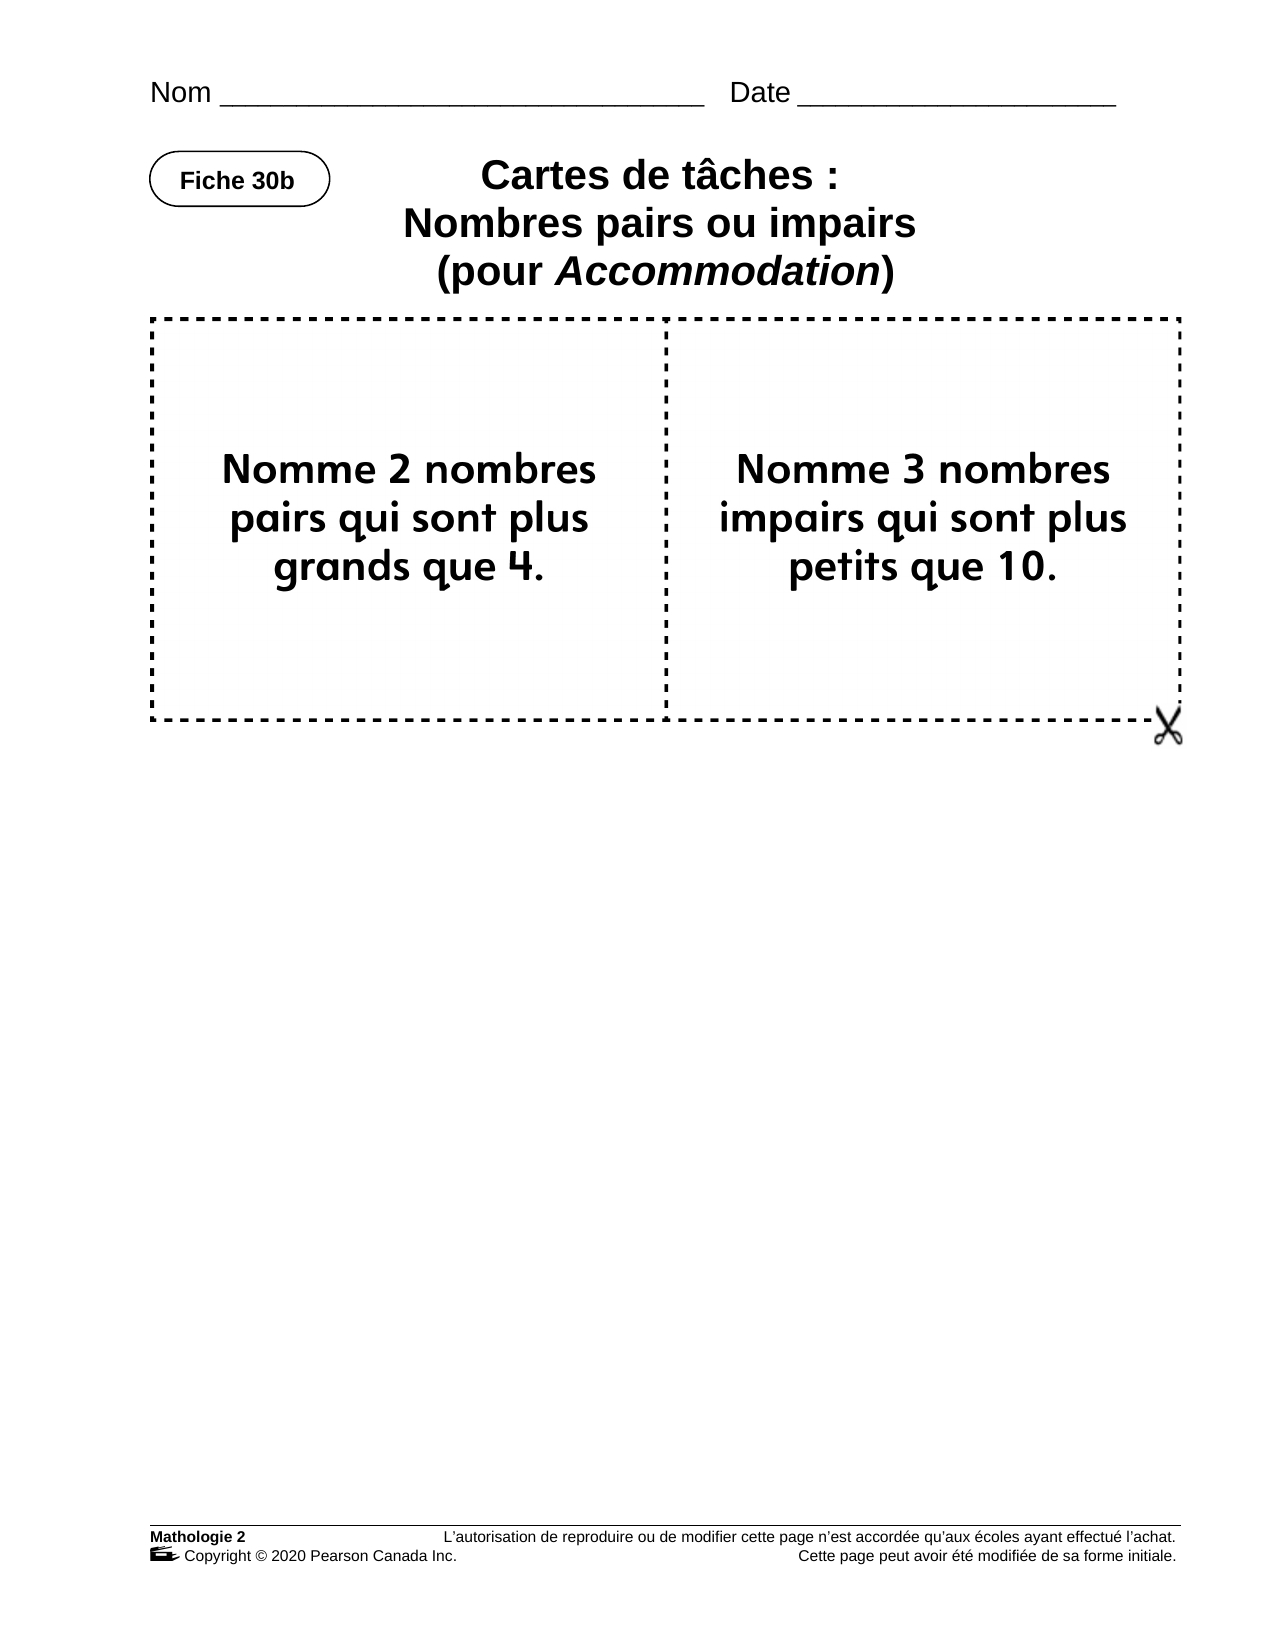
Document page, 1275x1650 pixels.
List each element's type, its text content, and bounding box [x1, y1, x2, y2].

picture [1152, 704, 1186, 748]
picture [150, 317, 1182, 722]
text Cartes de tâches : Nombres pairs ou impairs (pour Accommodation) [150, 150, 1181, 294]
picture [150, 1546, 180, 1561]
